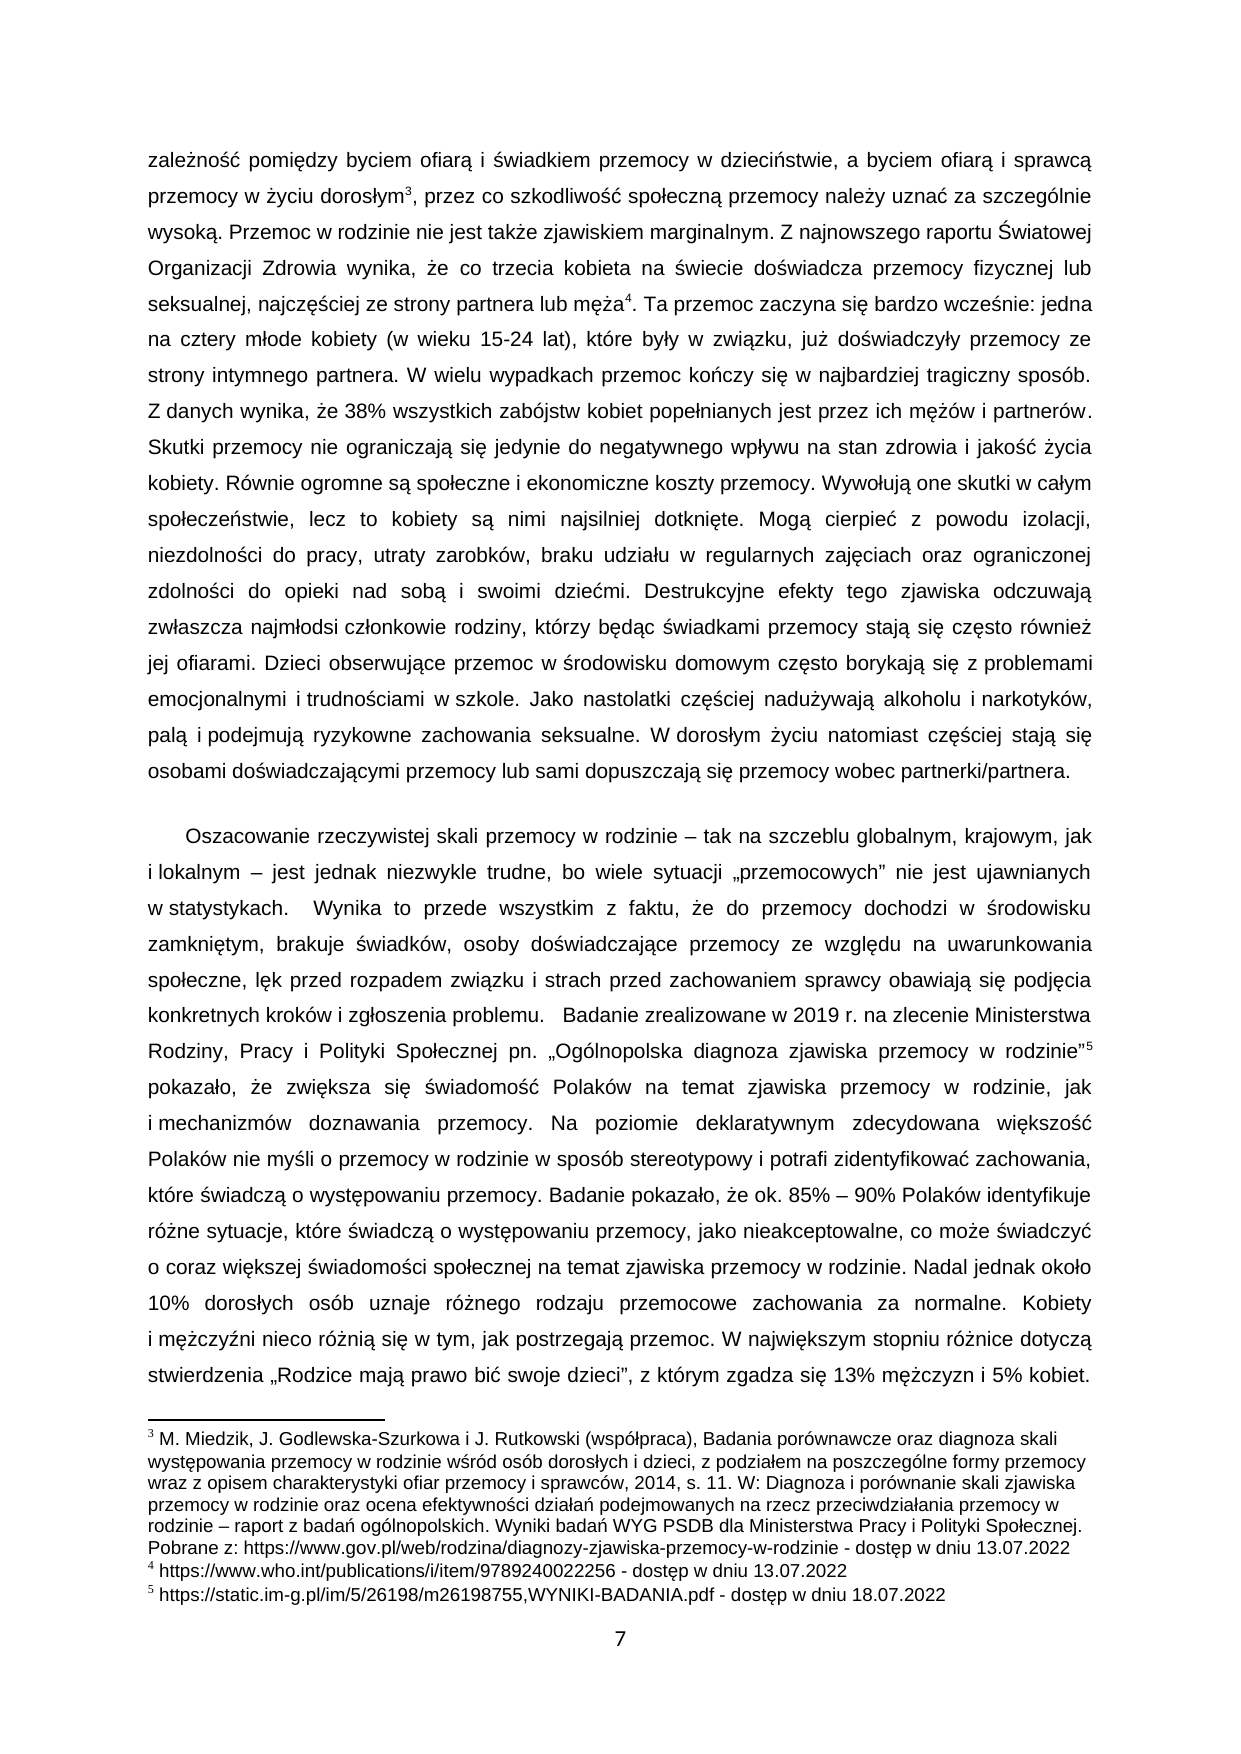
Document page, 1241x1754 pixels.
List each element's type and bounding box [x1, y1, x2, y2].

text [148, 148, 1093, 782]
text [148, 824, 1093, 1387]
